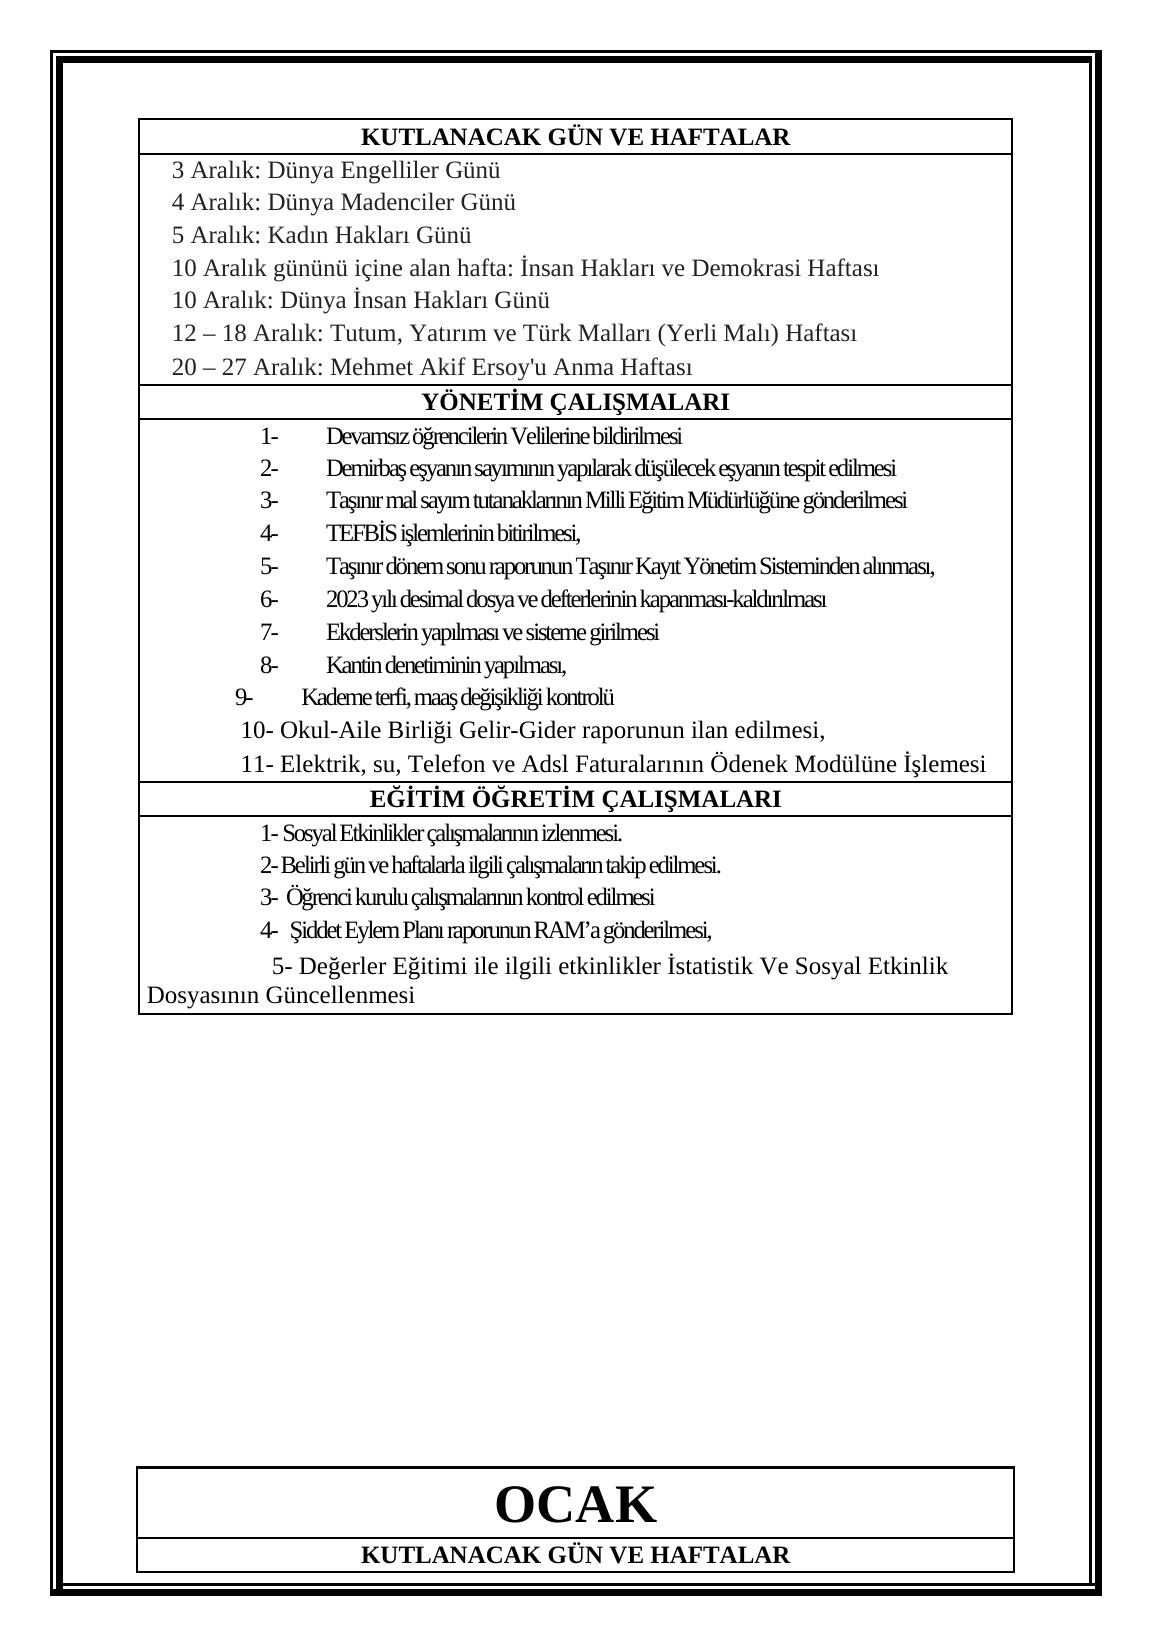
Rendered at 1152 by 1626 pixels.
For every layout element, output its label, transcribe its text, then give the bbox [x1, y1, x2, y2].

table_cell 1- Sosyal Etkinlikler çalışmalarının izlenmesi. [140, 817, 1011, 848]
table_cell 6- 2023 yılı desimal dosya ve defterlerinin kapanması-kaldırılması [140, 582, 1011, 615]
table_cell 1- Devamsız öğrencilerin Velilerine bildirilmesi [140, 420, 1011, 451]
table_cell 12 – 18 Aralık: Tutum, Yatırım ve Türk Malları (Yerli Malı) Haftası [140, 316, 1011, 349]
table_cell 4 Aralık: Dünya Madenciler Günü [140, 185, 1011, 218]
table_cell KUTLANACAK GÜN VE HAFTALAR [138, 1539, 1013, 1571]
table_cell 10 Aralık gününü içine alan hafta: İnsan Hakları ve Demokrasi Haftası [140, 251, 1011, 284]
table_cell 7- Ekderslerin yapılması ve sisteme girilmesi [140, 615, 1011, 648]
table_cell 2- Belirli gün ve haftalarla ilgili çalışmaların takip edilmesi. [140, 848, 1011, 881]
table_cell 3- Taşınır mal sayım tutanaklarının Milli Eğitim Müdürlüğüne gönderilmesi [140, 484, 1011, 516]
table_cell YÖNETİM ÇALIŞMALARI [140, 386, 1011, 418]
table_cell 20 – 27 Aralık: Mehmet Akif Ersoy'u Anma Haftası [140, 349, 1011, 384]
table_cell 3 Aralık: Dünya Engelliler Günü [140, 155, 1011, 185]
table_cell 10 Aralık: Dünya İnsan Hakları Günü [140, 284, 1011, 316]
table_cell 5- Değerler Eğitimi ile ilgili etkinlikler İstatistik Ve Sosyal Etkinlik Dosyasının Güncellenmesi [140, 946, 1011, 1013]
table_cell 5 Aralık: Kadın Hakları Günü [140, 218, 1011, 251]
table_header OCAK [138, 1469, 1013, 1537]
table_cell 11- Elektrik, su, Telefon ve Adsl Faturalarının Ödenek Modülüne İşlemesi [140, 746, 1011, 781]
table_cell 4- TEFBİS işlemlerinin bitirilmesi, [140, 516, 1011, 549]
table_cell 10- Okul-Aile Birliği Gelir-Gider raporunun ilan edilmesi, [140, 713, 1011, 746]
table_cell 2- Demirbaş eşyanın sayımının yapılarak düşülecek eşyanın tespit edilmesi [140, 451, 1011, 484]
table_cell 3- Öğrenci kurulu çalışmalarının kontrol edilmesi [140, 881, 1011, 913]
table_cell 4- Şiddet Eylem Planı raporunun RAM’a gönderilmesi, [140, 913, 1011, 946]
table_cell 9- Kademe terfi, maaş değişikliği kontrolü [140, 681, 1011, 713]
table_cell EĞİTİM ÖĞRETİM ÇALIŞMALARI [140, 783, 1011, 815]
table_cell 8- Kantin denetiminin yapılması, [140, 648, 1011, 681]
table_cell 5- Taşınır dönem sonu raporunun Taşınır Kayıt Yönetim Sisteminden alınması, [140, 549, 1011, 582]
table_cell KUTLANACAK GÜN VE HAFTALAR [140, 120, 1011, 152]
